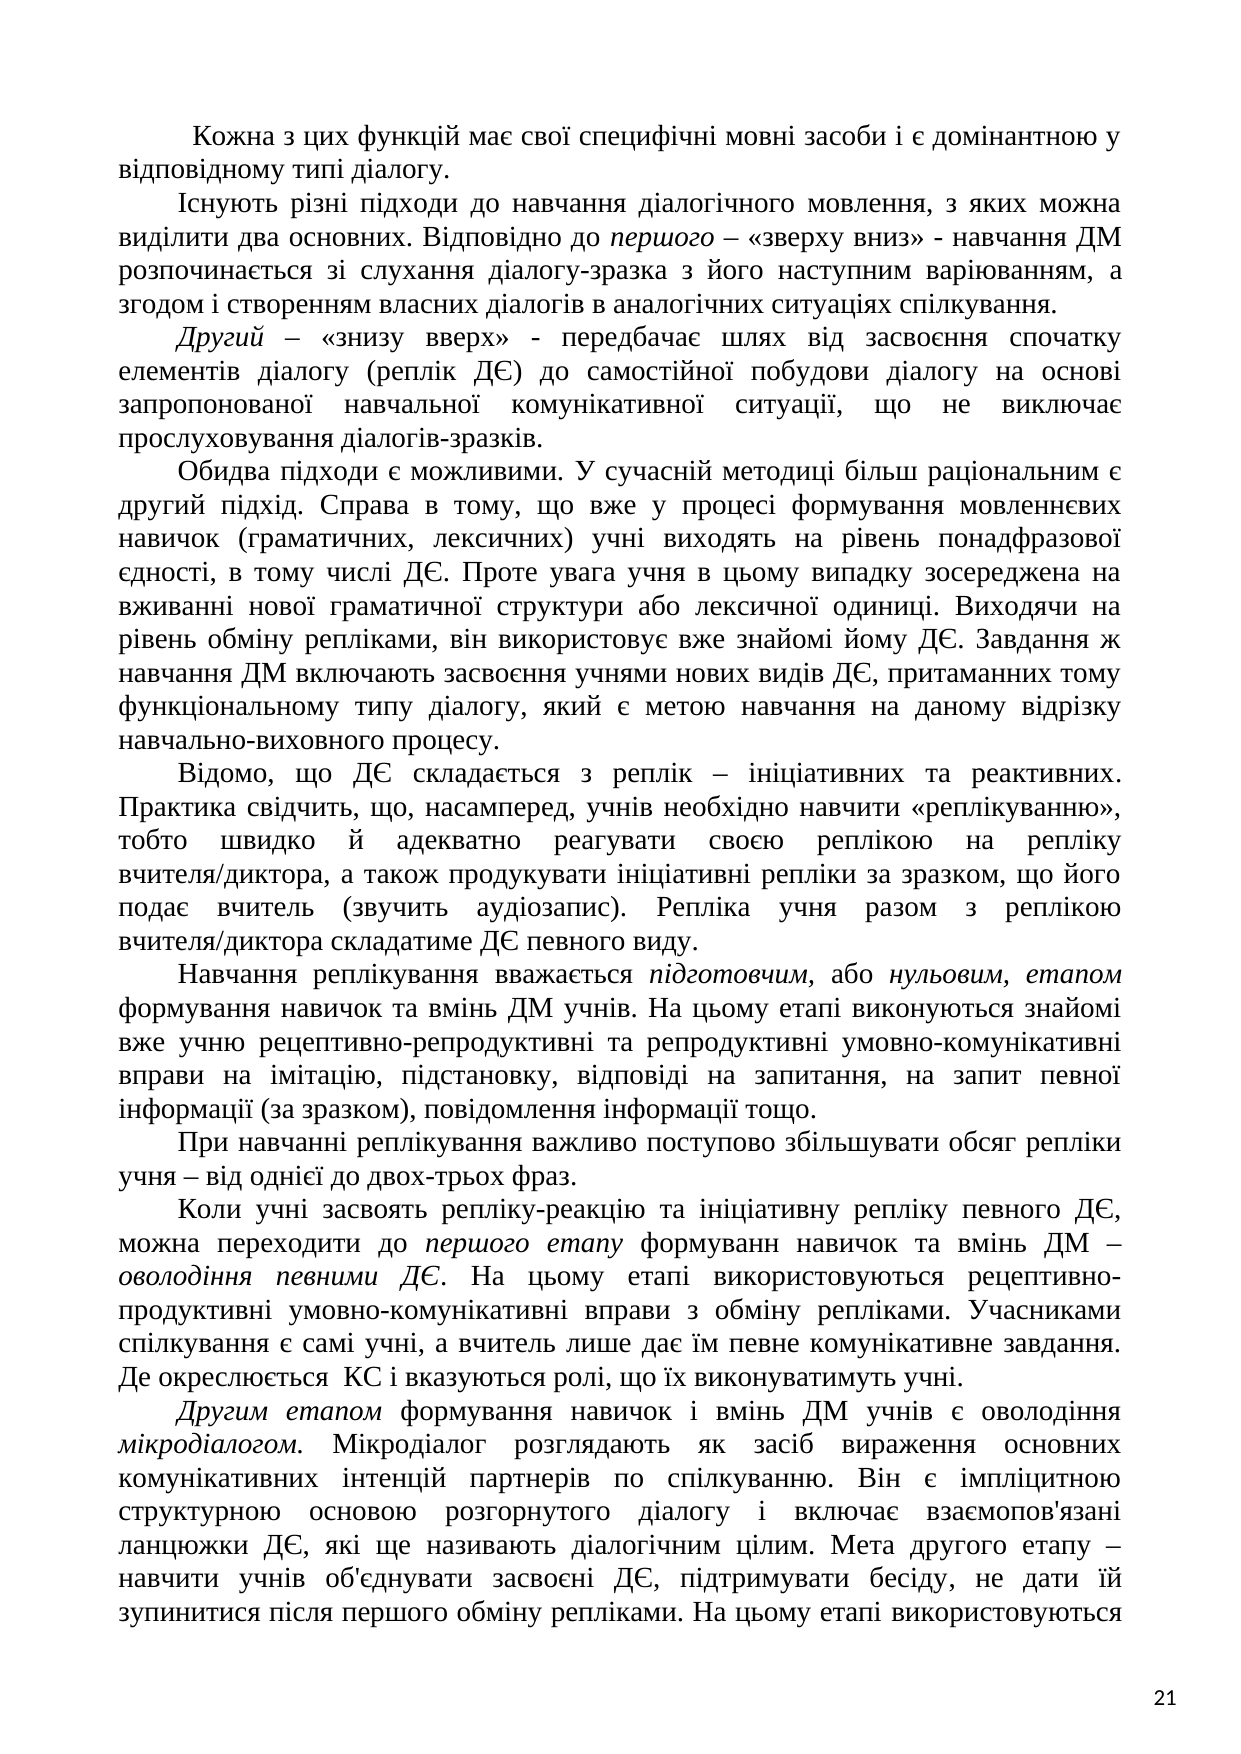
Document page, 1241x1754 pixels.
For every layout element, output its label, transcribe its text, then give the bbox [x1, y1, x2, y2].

text При навчанні реплікування важливо поступово збільшувати обсяг репліки учня – від однієї до двох-трьох фраз. [118, 1124, 1122, 1191]
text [118, 1393, 1122, 1627]
text Навчання реплікування вважається підготовчим, або нульовим, етапом формування навичок та вмінь ДМ учнів. На цьому етапі виконуються знайомі вже учню рецептивно-репродуктивні та репродуктивні умовно-комунікативні вправи на імітацію, підстановку, відповіді на запитання, на запит певної інформації (за зразком), повідомлення інформації тощо. [118, 957, 1122, 1124]
text Коли учні засвоять репліку-реакцію та ініціативну репліку певного ДЄ, можна переходити до першого етапу формуванн навичок та вмінь ДМ – оволодіння певними ДЄ. На цьому етапі використовуються рецептивно-продуктивні умовно-комунікативні вправи з обміну репліками. Учасниками спілкування є самі учні, а вчитель лише дає їм певне комунікативне завдання. Де окреслюється КС і вказуються ролі, що їх виконуватимуть учні. [118, 1191, 1122, 1393]
text Існують різні підходи до навчання діалогічного мовлення, з яких можна виділити два основних. Відповідно до першого – «зверху вниз» - навчання ДМ розпочинається зі слухання діалогу-зразка з його наступним варіюванням, а згодом і створенням власних діалогів в аналогічних ситуаціях спілкування. [118, 185, 1122, 319]
text Відомо, що ДЄ складається з реплік – ініціативних та реактивних. Практика свідчить, що, насамперед, учнів необхідно навчити «реплікуванню», тобто швидко й адекватно реагувати своєю реплікою на репліку вчителя/диктора, а також продукувати ініціативні репліки за зразком, що його подає вчитель (звучить аудіозапис). Репліка учня разом з реплікою вчителя/диктора складатиме ДЄ певного виду. [118, 755, 1122, 957]
text Другий – «знизу вверх» - передбачає шлях від засвоєння спочатку елементів діалогу (реплік ДЄ) до самостійної побудови діалогу на основі запропонованої навчальної комунікативної ситуації, що не виключає прослуховування діалогів-зразків. [118, 319, 1122, 453]
text Обидва підходи є можливими. У сучасній методиці більш раціональним є другий підхід. Справа в тому, що вже у процесі формування мовленнєвих навичок (граматичних, лексичних) учні виходять на рівень понадфразової єдності, в тому числі ДЄ. Проте увага учня в цьому випадку зосереджена на вживанні нової граматичної структури або лексичної одиниці. Виходячи на рівень обміну репліками, він використовує вже знайомі йому ДЄ. Завдання ж навчання ДМ включають засвоєння учнями нових видів ДЄ, притаманних тому функціональному типу діалогу, який є метою навчання на даному відрізку навчально-виховного процесу. [118, 453, 1122, 755]
list Кожна з цих функцій має свої специфічні мовні засоби і є домінантною у відповідному типі діалогу. [118, 118, 1122, 185]
